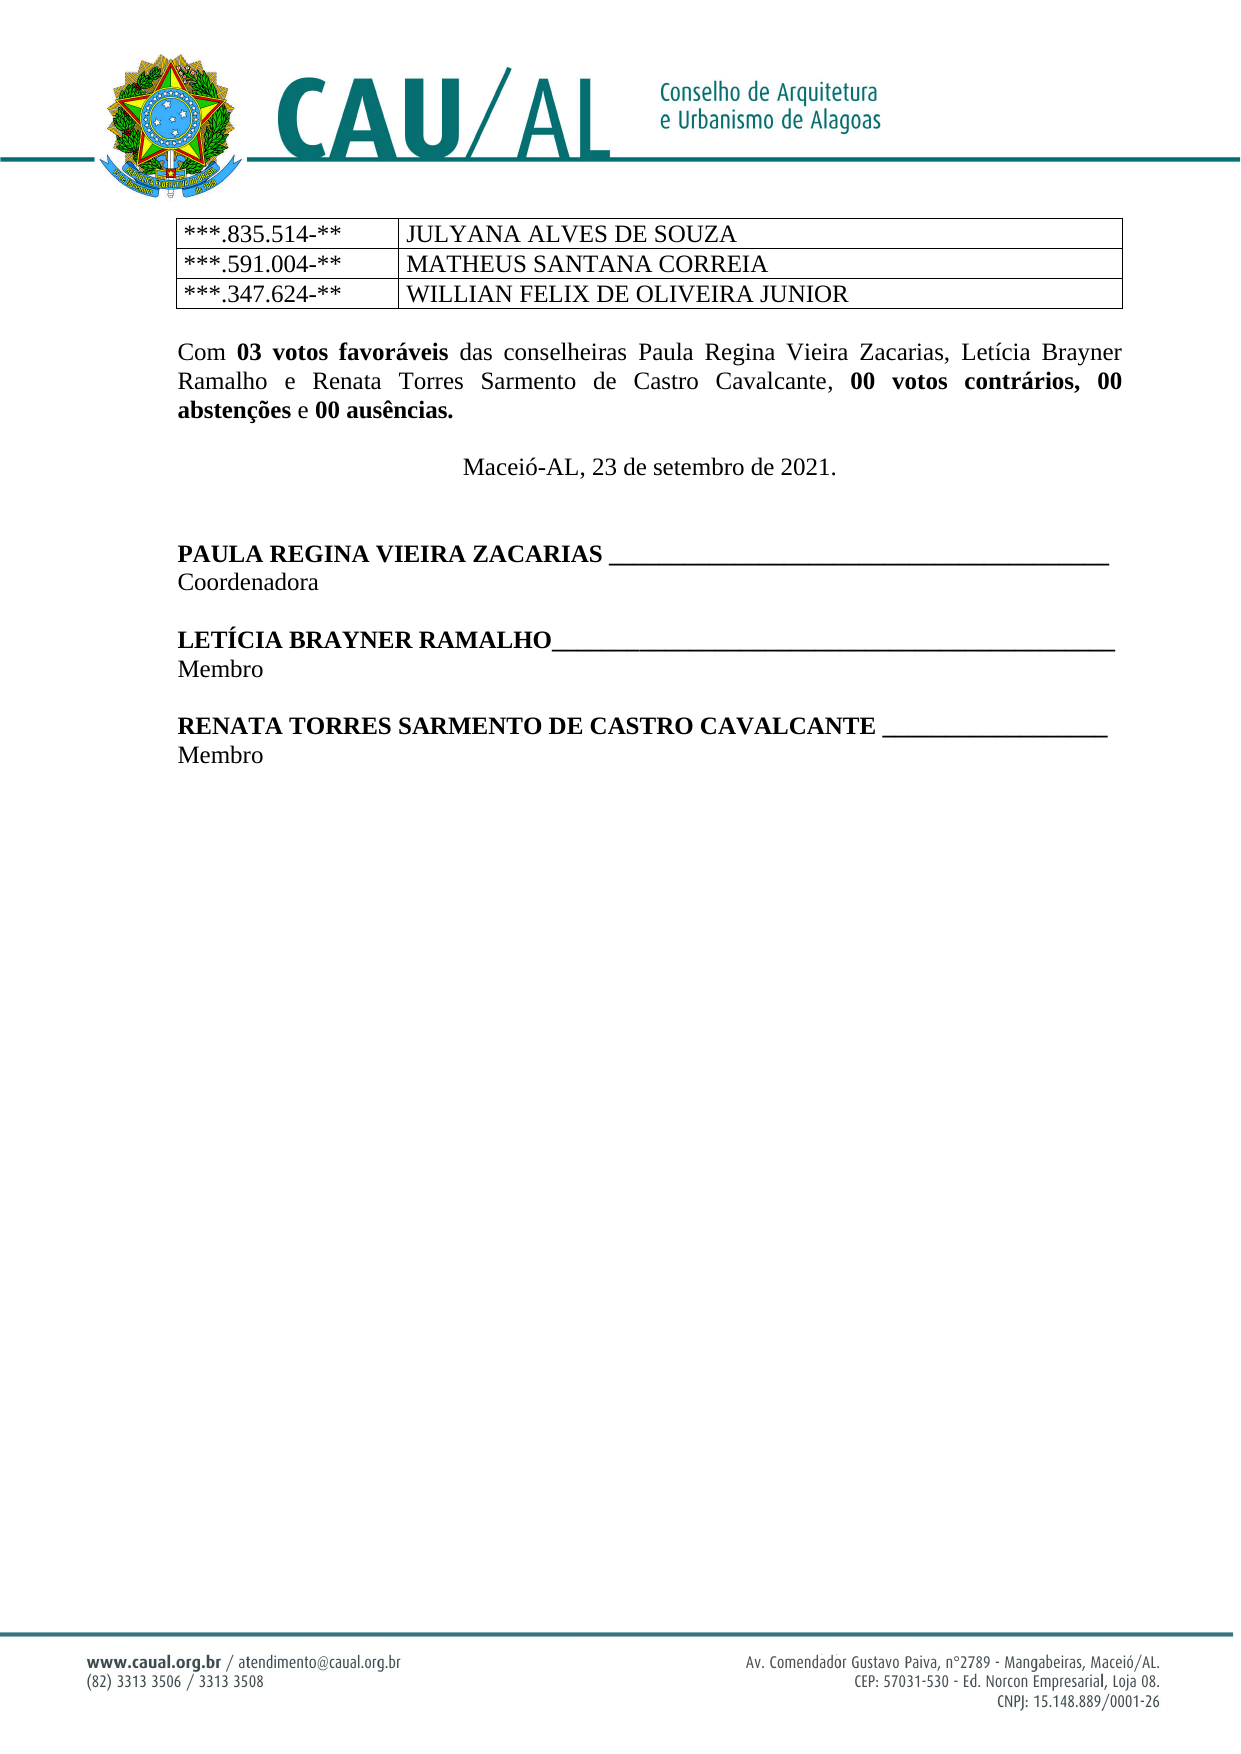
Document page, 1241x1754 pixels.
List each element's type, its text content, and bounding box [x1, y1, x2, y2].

text RENATA TORRES SARMENTO DE CASTRO CAVALCANTE __________________ [177, 711, 1122, 740]
table_cell ***.591.004-** [177, 249, 398, 278]
picture [0, 1632, 1234, 1711]
text Membro [177, 740, 1122, 769]
text PAULA REGINA VIEIRA ZACARIAS ________________________________________ [177, 539, 1122, 567]
table_cell ***.835.514-** [177, 219, 398, 248]
table_cell WILLIAN FELIX DE OLIVEIRA JUNIOR [399, 279, 1122, 308]
table_cell JULYANA ALVES DE SOUZA [399, 219, 1122, 248]
table_cell MATHEUS SANTANA CORREIA [399, 249, 1122, 278]
text Com 03 votos favoráveis das conselheiras Paula Regina Vieira Zacarias, Letícia Brayner Ramalho e Renata Torres Sarmento de Castro Cavalcante, 00 votos contrários, 00 abstenções e 00 ausências. [177, 337, 1122, 424]
text LETÍCIA BRAYNER RAMALHO_____________________________________________ [177, 625, 1122, 654]
text Maceió-AL, 23 de setembro de 2021. [177, 452, 1122, 481]
text Membro [177, 654, 1122, 682]
table_cell ***.347.624-** [177, 279, 398, 308]
picture [0, 50, 1241, 202]
text Coordenadora [177, 567, 1122, 596]
